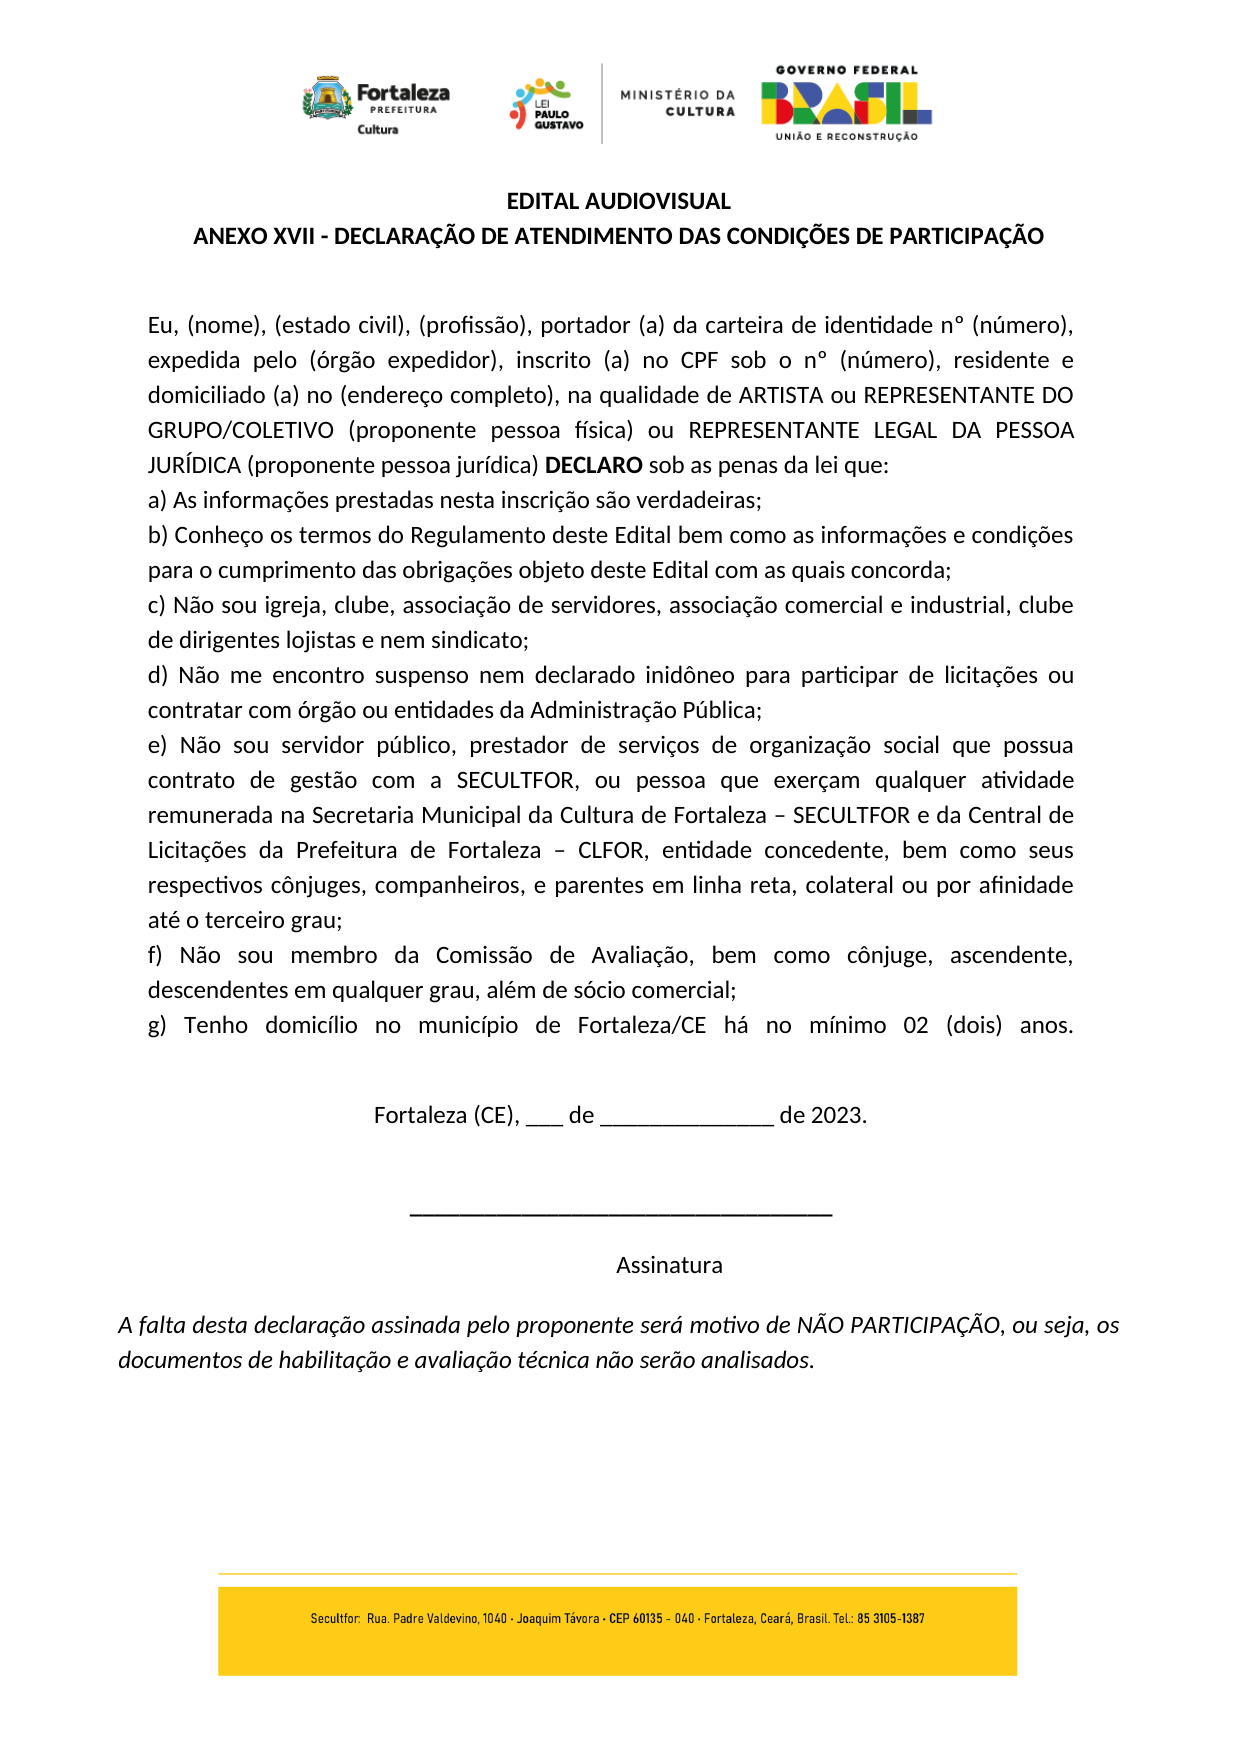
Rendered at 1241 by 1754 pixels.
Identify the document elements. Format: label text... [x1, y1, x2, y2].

text __________________________________ [118, 1189, 1124, 1219]
text c) Não sou igreja, clube, associação de servidores, associação comercial e industrial, clube de dirigentes lojistas e nem sindicato; [148, 589, 1075, 655]
text A falta desta declaração assinada pelo proponente será motivo de NÃO PARTICIPAÇÃO, ou seja, os documentos de habilitação e avaliação técnica não serão analisados. [118, 1309, 1124, 1374]
picture [147, 1550, 1088, 1676]
text Eu, (nome), (estado civil), (profissão), portador (a) da carteira de identidade nº (número), expedida pelo (órgão expedidor), inscrito (a) no CPF sob o nº (número), residente e domiciliado (a) no (endereço completo), na qualidade de ARTISTA ou REPRESENTANTE DO GRUPO/COLETIVO (proponente pessoa física) ou REPRESENTANTE LEGAL DA PESSOA JURÍDICA (proponente pessoa jurídica) DECLARO sob as penas da lei que: [148, 309, 1075, 480]
text b) Conheço os termos do Regulamento deste Edital bem como as informações e condições para o cumprimento das obrigações objeto deste Edital com as quais concorda; [148, 519, 1075, 585]
text EDITAL AUDIOVISUAL [148, 185, 1090, 216]
text f) Não sou membro da Comissão de Avaliação, bem como cônjuge, ascendente, descendentes em qualquer grau, além de sócio comercial; [148, 939, 1075, 1005]
text g) Tenho domicílio no município de Fortaleza/CE há no mínimo 02 (dois) anos. [148, 1009, 1075, 1070]
picture [0, 15, 1241, 151]
text Assinatura [118, 1249, 1124, 1279]
text a) As informações prestadas nesta inscrição são verdadeiras; [148, 484, 1075, 515]
text d) Não me encontro suspenso nem declarado inidôneo para participar de licitações ou contratar com órgão ou entidades da Administração Pública; [148, 659, 1075, 725]
text Fortaleza (CE), ___ de ______________ de 2023. [118, 1099, 1124, 1160]
text e) Não sou servidor público, prestador de serviços de organização social que possua contrato de gestão com a SECULTFOR, ou pessoa que exerçam qualquer atividade remunerada na Secretaria Municipal da Cultura de Fortaleza – SECULTFOR e da Central de Licitações da Prefeitura de Fortaleza – CLFOR, entidade concedente, bem como seus respectivos cônjuges, companheiros, e parentes em linha reta, colateral ou por afinidade até o terceiro grau; [148, 729, 1075, 935]
text ANEXO XVII - DECLARAÇÃO DE ATENDIMENTO DAS CONDIÇÕES DE PARTICIPAÇÃO [148, 220, 1090, 281]
